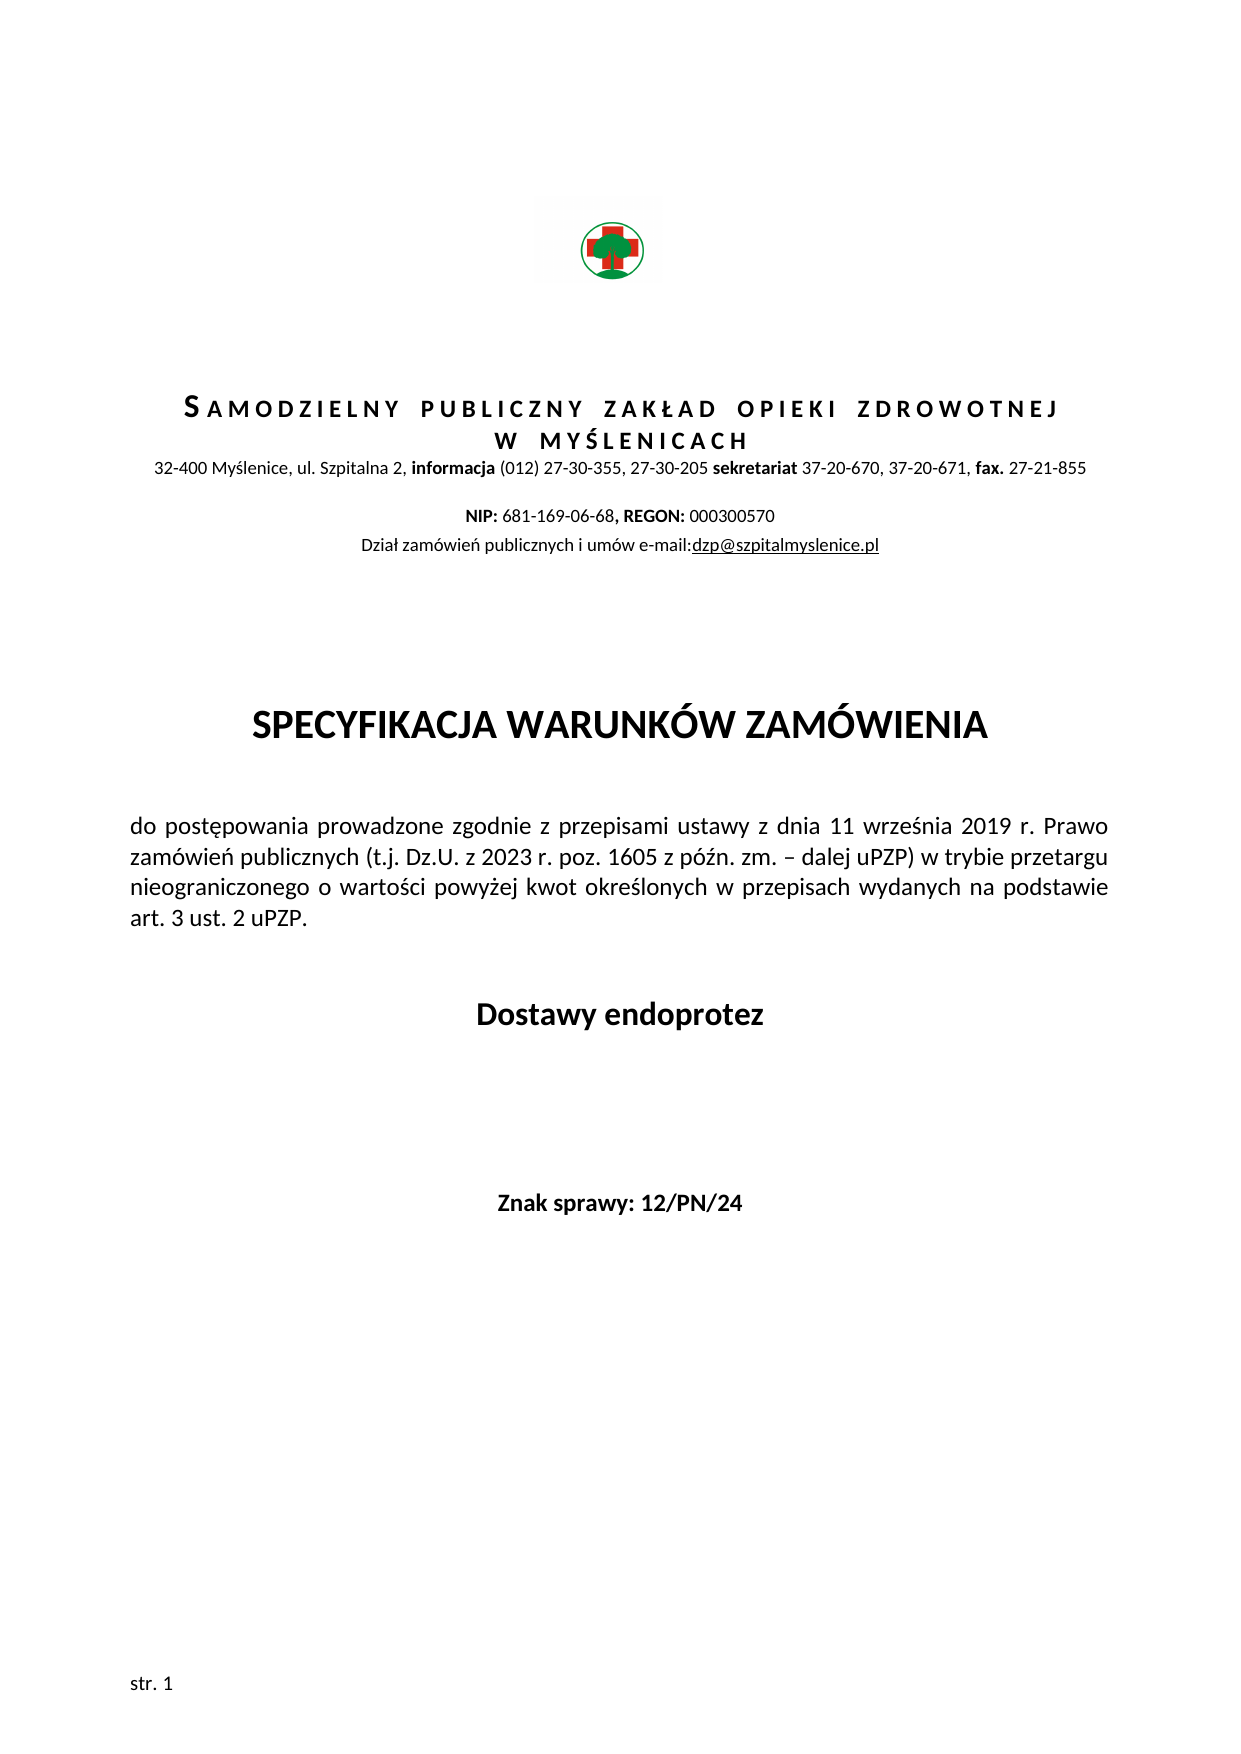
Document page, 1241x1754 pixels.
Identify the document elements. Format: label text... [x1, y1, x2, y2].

text W M Y Ś L E N I C A C H [130, 425, 1110, 456]
text Znak sprawy: 12/PN/24 [130, 1187, 1110, 1217]
picture [534, 196, 663, 283]
text S A M O D Z I E L N Y P U B L I C Z N Y Z A K Ł A D O P I E K I Z D R O W O T N E J [130, 385, 1110, 425]
text Dostawy endoprotez [130, 993, 1110, 1034]
text Dział zamówień publicznych i umów e-mail:dzp@szpitalmyslenice.pl [130, 533, 1110, 556]
text NIP: 681-169-06-68, REGON: 000300570 [130, 504, 1110, 527]
text 32-400 Myślenice, ul. Szpitalna 2, informacja (012) 27-30-355, 27-30-205 sekretariat 37-20-670, 37-20-671, fax. 27-21-855 [130, 456, 1110, 479]
text do postępowania prowadzone zgodnie z przepisami ustawy z dnia 11 września 2019 r. Prawo zamówień publicznych (t.j. Dz.U. z 2023 r. poz. 1605 z późn. zm. – dalej uPZP) w trybie przetargu nieograniczonego o wartości powyżej kwot określonych w przepisach wydanych na podstawie art. 3 ust. 2 uPZP. [130, 810, 1110, 932]
title SPECYFIKACJA WARUNKÓW ZAMÓWIENIA [130, 698, 1110, 749]
